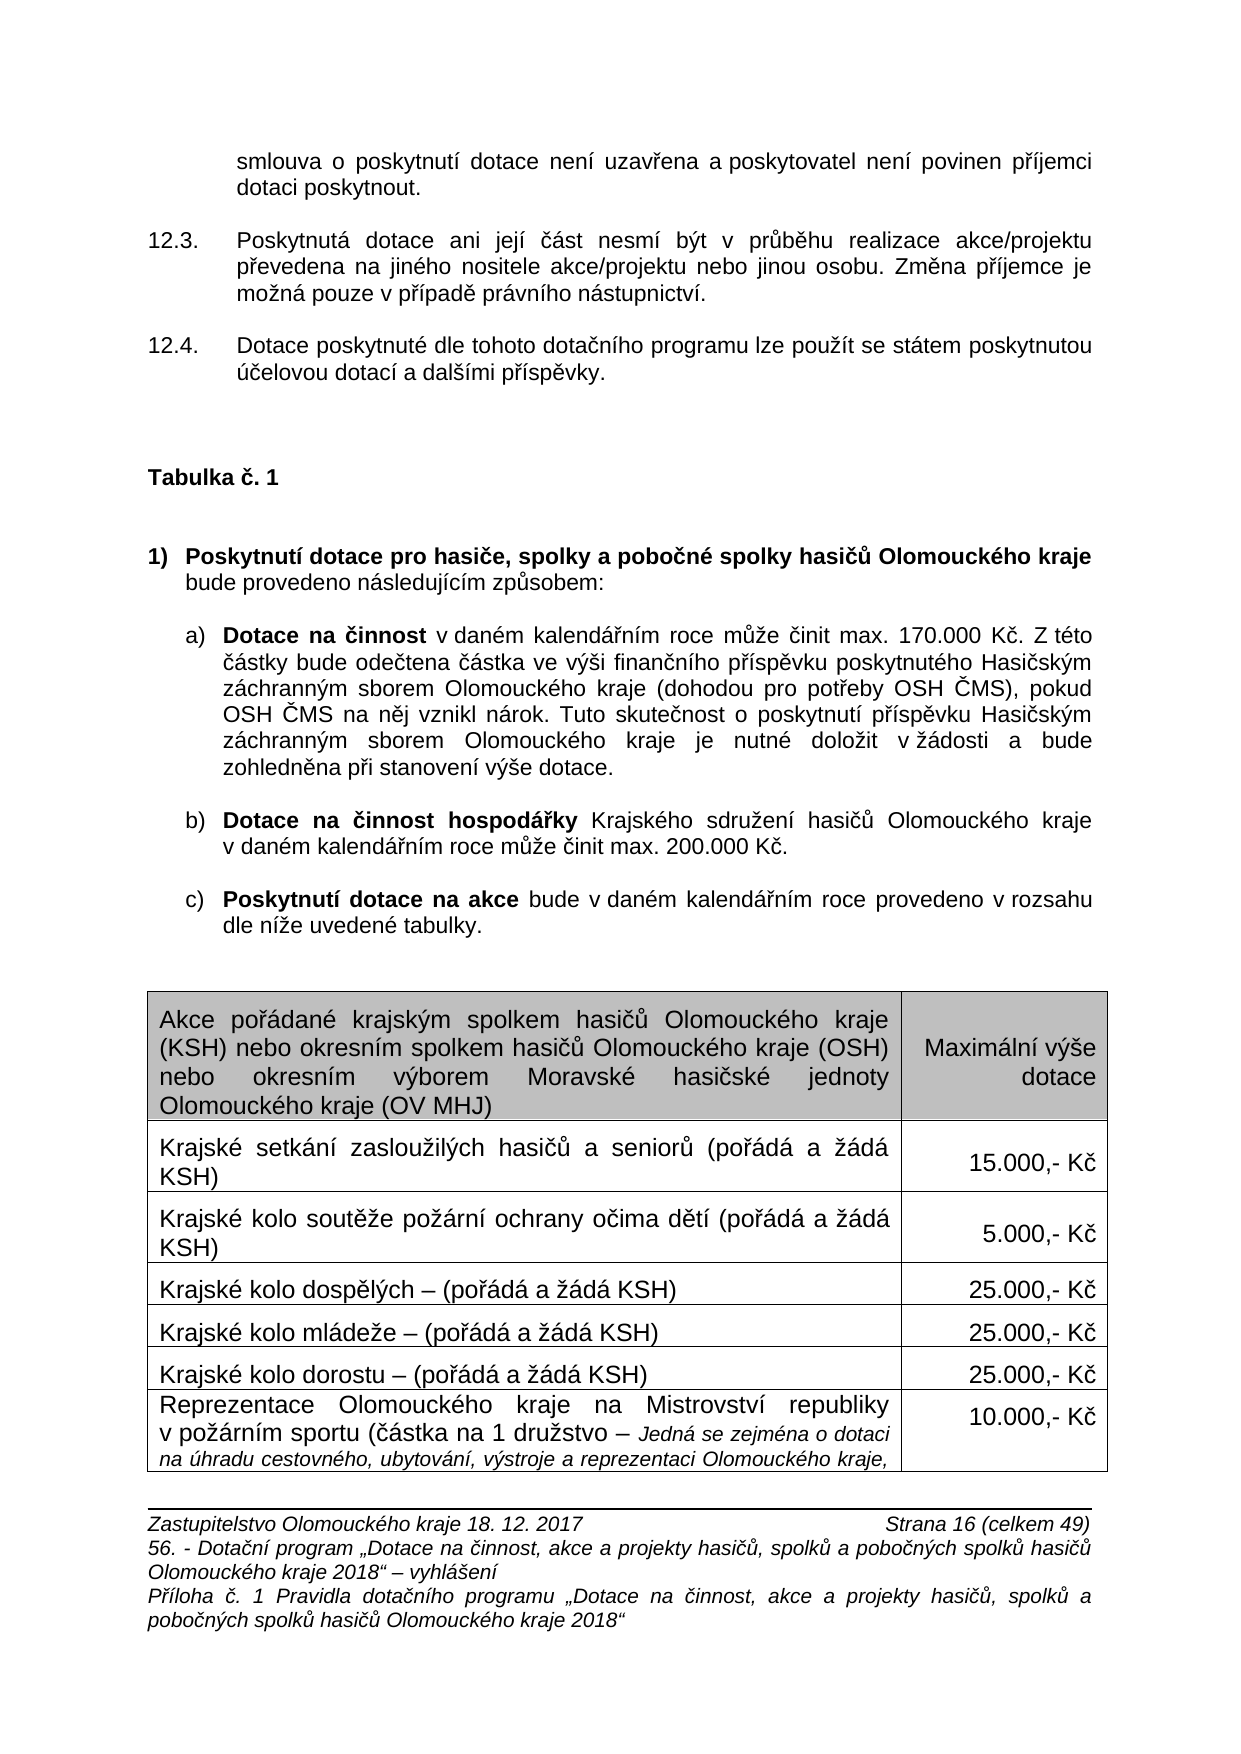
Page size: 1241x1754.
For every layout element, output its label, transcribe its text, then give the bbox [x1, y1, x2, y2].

list Dotace na činnost v daném kalendářním roce může činit max. 170.000 Kč. Z této částky bude odečtena částka ve výši finančního příspěvku poskytnutého Hasičským záchranným sborem Olomouckého kraje (dohodou pro potřeby OSH ČMS), pokud OSH ČMS na něj vznikl nárok. Tuto skutečnost o poskytnutí příspěvku Hasičským záchranným sborem Olomouckého kraje je nutné doložit v žádosti a bude zohledněna při stanovení výše dotace. [185, 622, 1092, 780]
table_cell 25.000,- Kč [902, 1263, 1107, 1304]
list Poskytnutí dotace na akce bude v daném kalendářním roce provedeno v rozsahu dle níže uvedené tabulky. [185, 886, 1092, 938]
table_header Akce pořádané krajským spolkem hasičů Olomouckého kraje (KSH) nebo okresním spolkem hasičů Olomouckého kraje (OSH) nebo okresním výborem Moravské hasičské jednoty Olomouckého kraje (OV MHJ) [148, 992, 901, 1119]
table_cell Krajské kolo dospělých – (pořádá a žádá KSH) [148, 1263, 901, 1304]
list Poskytnutá dotace ani její část nesmí být v průběhu realizace akce/projektu převedena na jiného nositele akce/projektu nebo jinou osobu. Změna příjemce je možná pouze v případě právního nástupnictví. [148, 227, 1092, 306]
table_cell Krajské setkání zasloužilých hasičů a seniorů (pořádá a žádá KSH) [148, 1121, 901, 1191]
list Poskytnutí dotace pro hasiče, spolky a pobočné spolky hasičů Olomouckého kraje bude provedeno následujícím způsobem: [148, 543, 1092, 596]
list Tabulka č. 1 [148, 464, 1092, 490]
table_cell 25.000,- Kč [902, 1305, 1107, 1346]
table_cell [148, 1390, 901, 1471]
table_header Maximální výše dotace [902, 992, 1107, 1119]
table_cell 5.000,- Kč [902, 1192, 1107, 1262]
table_cell 10.000,- Kč [902, 1390, 1107, 1471]
list Dotace na činnost hospodářky Krajského sdružení hasičů Olomouckého kraje v daném kalendářním roce může činit max. 200.000 Kč. [185, 807, 1092, 859]
list Dotace poskytnuté dle tohoto dotačního programu lze použít se státem poskytnutou účelovou dotací a dalšími příspěvky. [148, 332, 1092, 385]
table_cell Krajské kolo dorostu – (pořádá a žádá KSH) [148, 1347, 901, 1388]
table_cell Krajské kolo mládeže – (pořádá a žádá KSH) [148, 1305, 901, 1346]
table_cell 25.000,- Kč [902, 1347, 1107, 1388]
table_cell 15.000,- Kč [902, 1121, 1107, 1191]
table_cell Krajské kolo soutěže požární ochrany očima dětí (pořádá a žádá KSH) [148, 1192, 901, 1262]
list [148, 148, 1092, 200]
